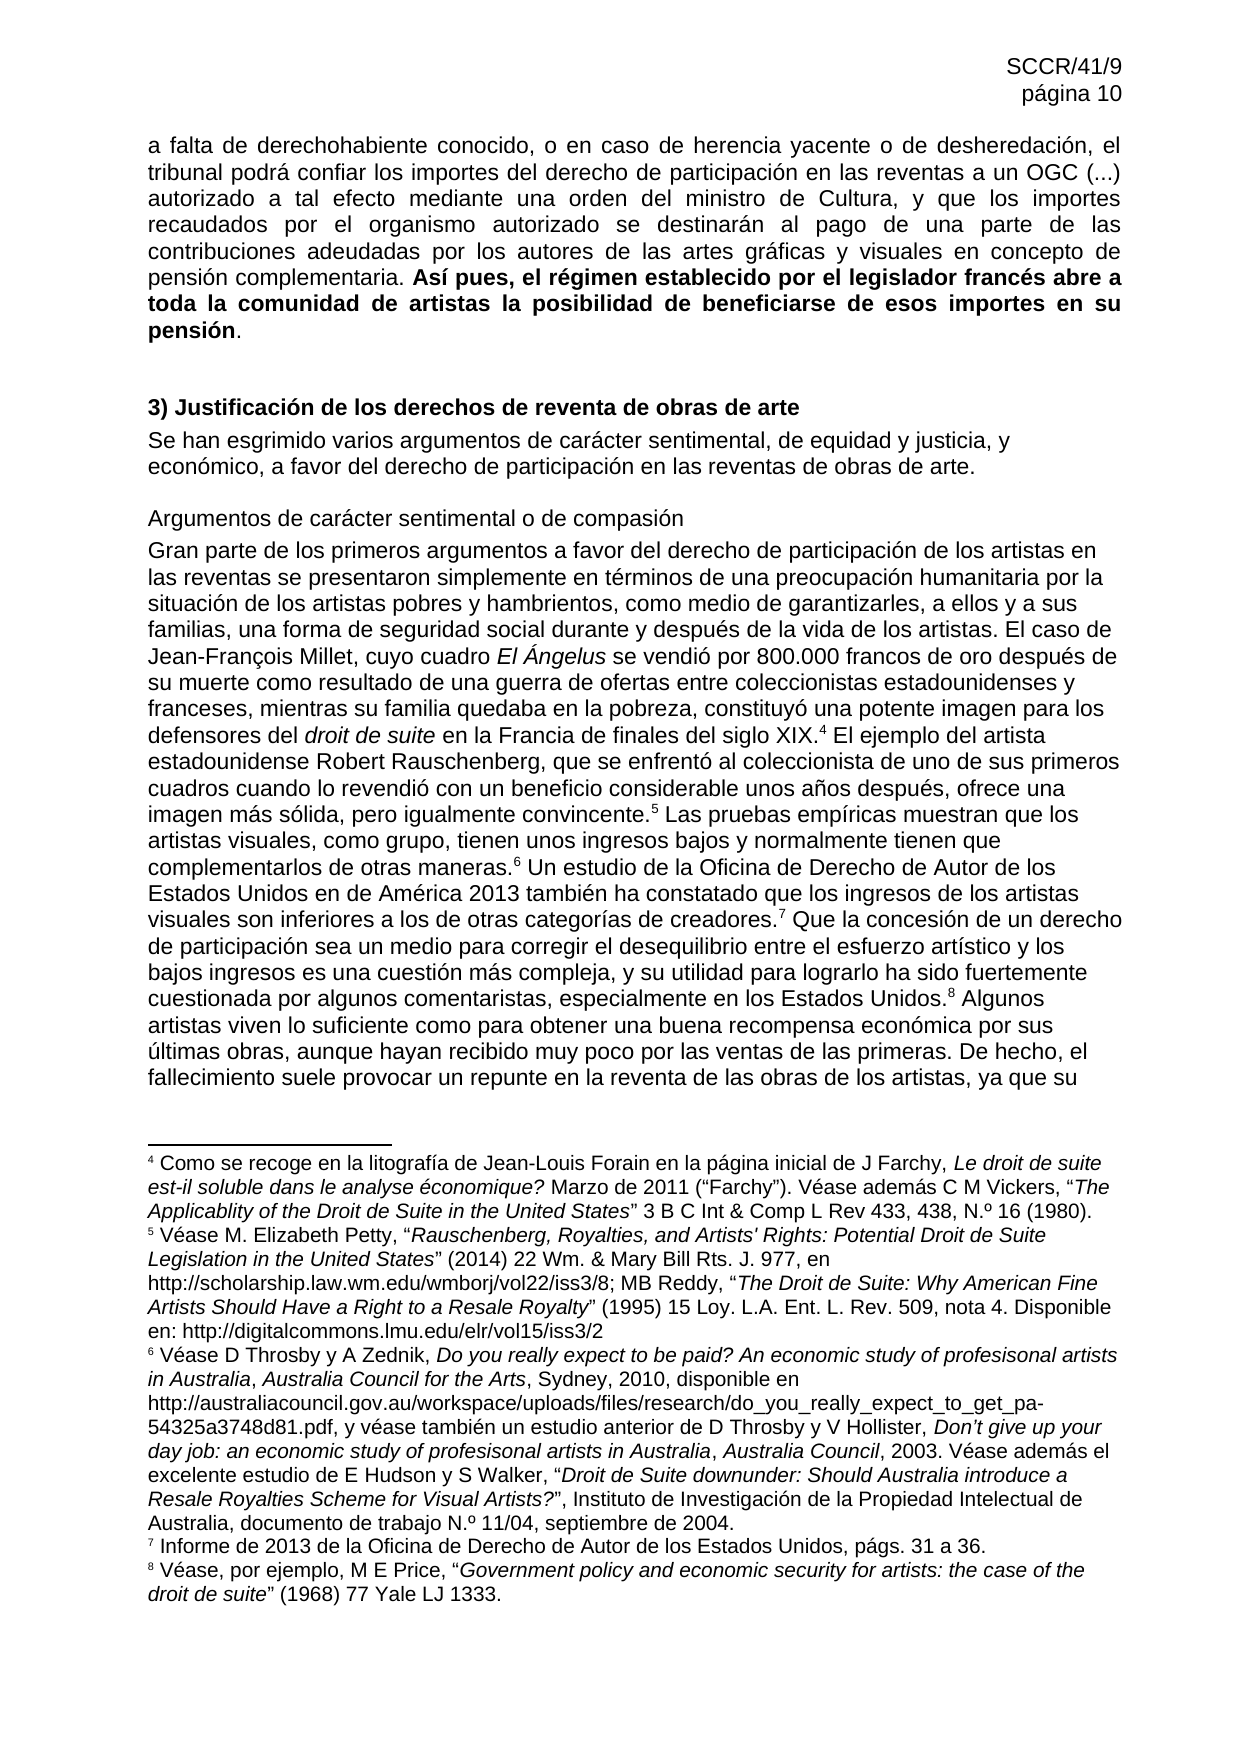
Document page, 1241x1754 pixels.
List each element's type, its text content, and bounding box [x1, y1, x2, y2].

text Se han esgrimido varios argumentos de carácter sentimental, de equidad y justicia, y económico, a favor del derecho de participación en las reventas de obras de arte. [148, 427, 1122, 480]
subtitle 3) Justificación de los derechos de reventa de obras de arte [148, 394, 1122, 421]
text Argumentos de carácter sentimental o de compasión [148, 505, 1122, 531]
text Gran parte de los primeros argumentos a favor del derecho de participación de los artistas en las reventas se presentaron simplemente en términos de una preocupación humanitaria por la situación de los artistas pobres y hambrientos, como medio de garantizarles, a ellos y a sus familias, una forma de seguridad social durante y después de la vida de los artistas. El caso de Jean-François Millet, cuyo cuadro El Ángelus se vendió por 800.000 francos de oro después de su muerte como resultado de una guerra de ofertas entre coleccionistas estadounidenses y franceses, mientras su familia quedaba en la pobreza, constituyó una potente imagen para los defensores del droit de suite en la Francia de finales del siglo XIX. El ejemplo del artista estadounidense Robert Rauschenberg, que se enfrentó al coleccionista de uno de sus primeros cuadros cuando lo revendió con un beneficio considerable unos años después, ofrece una imagen más sólida, pero igualmente convincente. Las pruebas empíricas muestran que los artistas visuales, como grupo, tienen unos ingresos bajos y normalmente tienen que complementarlos de otras maneras. Un estudio de la Oficina de Derecho de Autor de los Estados Unidos en de América 2013 también ha constatado que los ingresos de los artistas visuales son inferiores a los de otras categorías de creadores. Que la concesión de un derecho de participación sea un medio para corregir el desequilibrio entre el esfuerzo artístico y los bajos ingresos es una cuestión más compleja, y su utilidad para lograrlo ha sido fuertemente cuestionada por algunos comentaristas, especialmente en los Estados Unidos. Algunos artistas viven lo suficiente como para obtener una buena recompensa económica por sus últimas obras, aunque hayan recibido muy poco por las ventas de las primeras. De hecho, el fallecimiento suele provocar un repunte en la reventa de las obras de los artistas, ya que su oferta deja de ser continua, como revelan las ventas en subasta. La pobreza familiar es un argumento de peso a favor del derecho de participación en las reventas post mortem, el cual podría constituir una buena razón para conceder el derecho, salvo que a menudo se da el caso de que a los artistas fallecidos también les iba bien, de hecho, extremadamente bien, antes de su muerte. La limitada información de un país (Australia) que introdujo el derecho de participación en 2009 sugiere que las sumas recaudadas en los primeros años se destinaron principalmente a los artistas australianos más conocidos o a sus legados, mientras que las asignaciones al grueso de los artistas en activo fueron ínfimas. También cabe destacar que hay muchos artistas, quizás la gran mayoría, cuyas obras aumentan muy poco su valor, o incluso disminuyen, tanto durante como después de su vida. De hecho, si la reventa es el desencadenante de la imposición del derecho de participación, es posible que nunca se produzca o que ocurra muchos años después de la muerte del artista. En este sentido, el derecho de participación de los artistas en las reventas apenas contribuirá a solucionar el problema de la pobreza de los artistas en el presente, en comparación con otros métodos como las subvenciones o los premios estatales, o incluso una mejor regulación de los acuerdos de los artistas con los agentes y las galerías. Justificar el derecho de participación de los artistas en las reventas como un gesto humanitario puede no ser más que un sentimentalismo, a pesar de su fuerte atractivo emocional. Por consiguiente, se podría desaconsejar la formulación de una propuesta general (la adopción del derecho de participación de los artistas en las reventas) sobre la base de determinados ejemplos notorios. [148, 537, 1122, 1091]
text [148, 132, 1122, 343]
